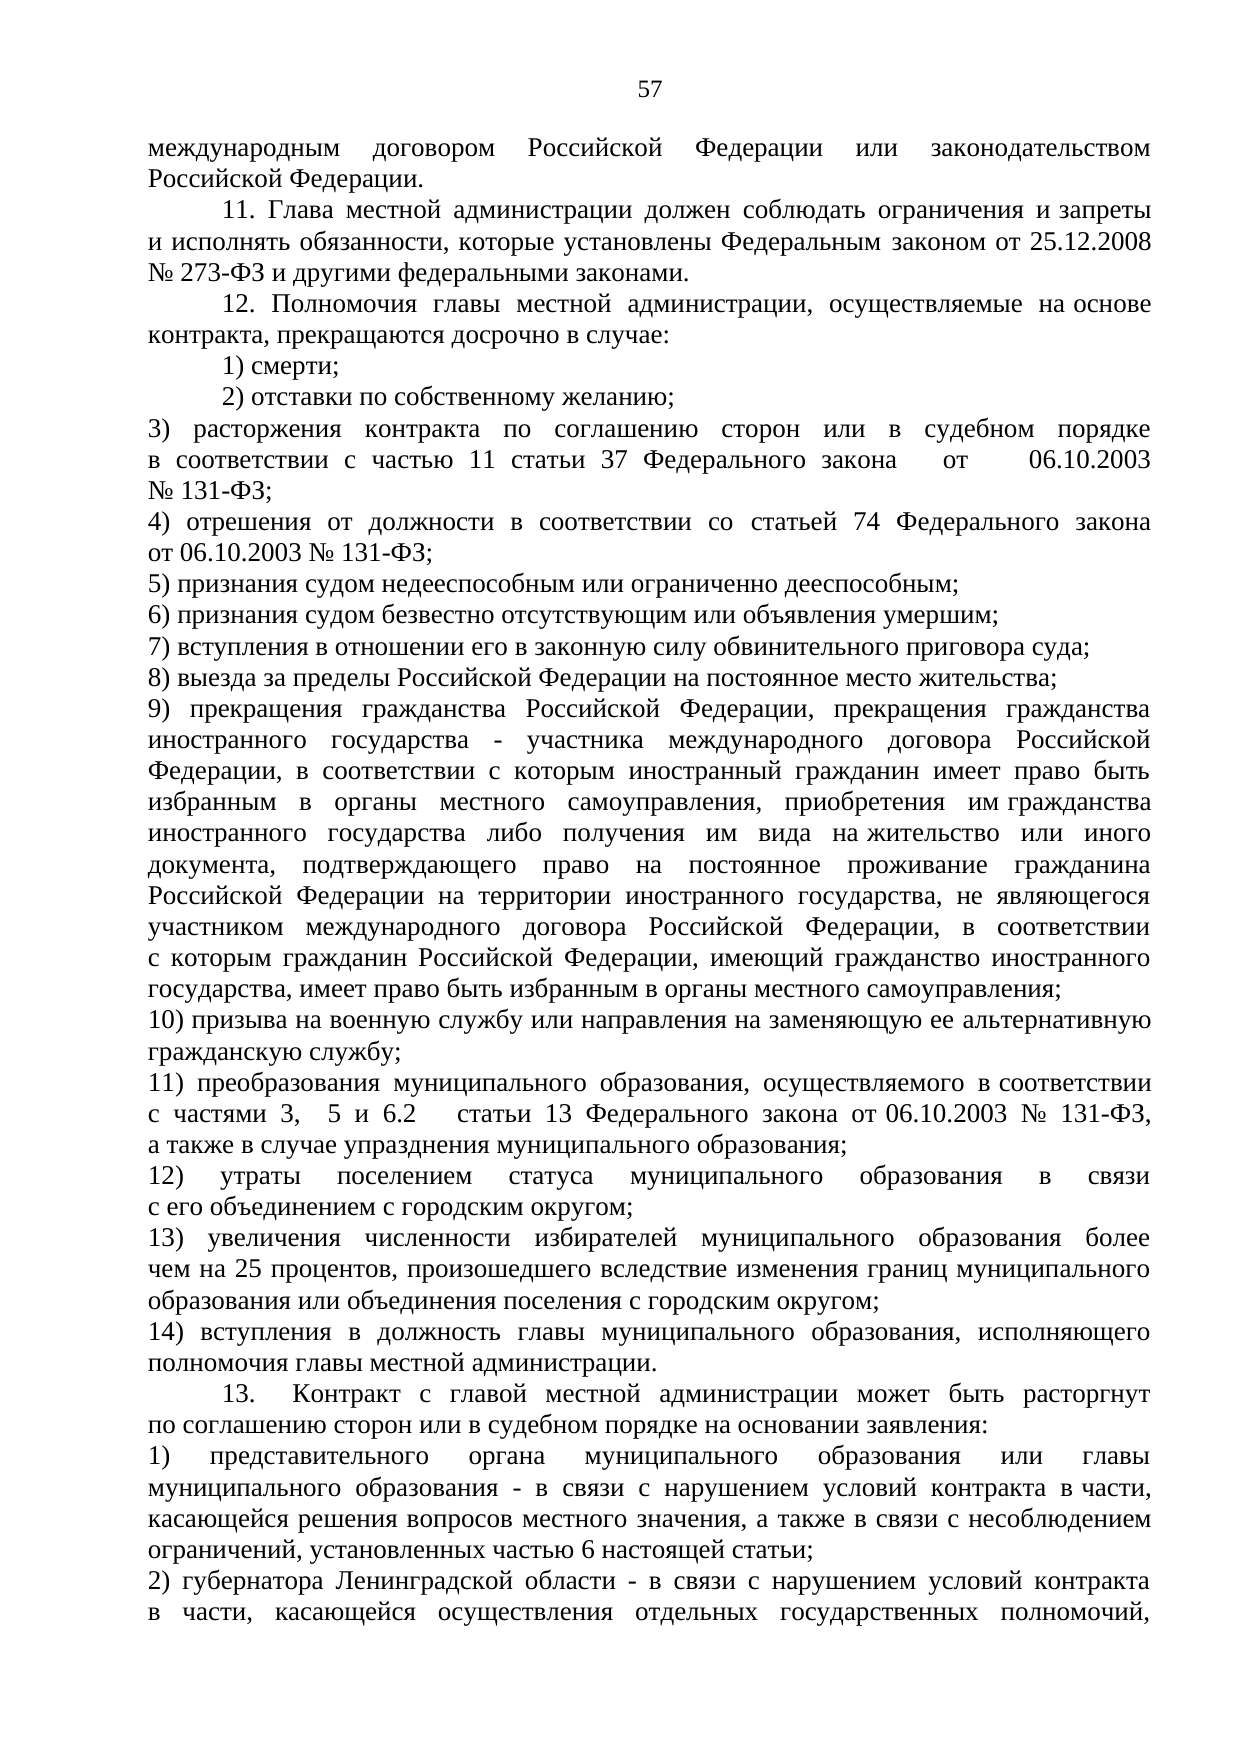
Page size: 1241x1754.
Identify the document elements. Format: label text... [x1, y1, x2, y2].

text 3) расторжения контракта по соглашению сторон или в судебном порядке в соответствии с частью 11 статьи 37 Федерального закона от 06.10.2003 № 131-ФЗ; [148, 412, 1152, 505]
text 7) вступления в отношении его в законную силу обвинительного приговора суда; [148, 630, 1152, 661]
text 9) прекращения гражданства Российской Федерации, прекращения гражданства иностранного государства - участника международного договора Российской Федерации, в соответствии с которым иностранный гражданин имеет право быть избранным в органы местного самоуправления, приобретения им гражданства иностранного государства либо получения им вида на жительство или иного документа, подтверждающего право на постоянное проживание гражданина Российской Федерации на территории иностранного государства, не являющегося участником международного договора Российской Федерации, в соответствии с которым гражданин Российской Федерации, имеющий гражданство иностранного государства, имеет право быть избранным в органы местного самоуправления; [148, 692, 1152, 1003]
text 6) признания судом безвестно отсутствующим или объявления умершим; [148, 598, 1152, 630]
text 10) призыва на военную службу или направления на заменяющую ее альтернативную гражданскую службу; [148, 1003, 1152, 1066]
text 12. Полномочия главы местной администрации, осуществляемые на основе контракта, прекращаются досрочно в случае: [148, 287, 1152, 349]
text 2) отставки по собственному желанию; [148, 381, 1152, 412]
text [148, 131, 1152, 194]
text 13) увеличения численности избирателей муниципального образования более чем на 25 процентов, произошедшего вследствие изменения границ муниципального образования или объединения поселения с городским округом; [148, 1221, 1152, 1315]
text 1) представительного органа муниципального образования или главы муниципального образования - в связи с нарушением условий контракта в части, касающейся решения вопросов местного значения, а также в связи с несоблюдением ограничений, установленных частью 6 настоящей статьи; [148, 1439, 1152, 1564]
text 13. Контракт с главой местной администрации может быть расторгнут по соглашению сторон или в судебном порядке на основании заявления: [148, 1377, 1152, 1439]
text 8) выезда за пределы Российской Федерации на постоянное место жительства; [148, 661, 1152, 692]
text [148, 1564, 1152, 1626]
text 11. Глава местной администрации должен соблюдать ограничения и запреты и исполнять обязанности, которые установлены Федеральным законом от 25.12.2008 № 273-ФЗ и другими федеральными законами. [148, 194, 1152, 287]
text 14) вступления в должность главы муниципального образования, исполняющего полномочия главы местной администрации. [148, 1315, 1152, 1377]
text 1) смерти; [148, 349, 1152, 381]
text 4) отрешения от должности в соответствии со статьей 74 Федерального закона от 06.10.2003 № 131-ФЗ; [148, 505, 1152, 567]
text 11) преобразования муниципального образования, осуществляемого в соответствии с частями 3, 5 и 6.2 статьи 13 Федерального закона от 06.10.2003 № 131-ФЗ, а также в случае упразднения муниципального образования; [148, 1066, 1152, 1159]
text 5) признания судом недееспособным или ограниченно дееспособным; [148, 567, 1152, 598]
text 12) утраты поселением статуса муниципального образования в связи с его объединением с городским округом; [148, 1159, 1152, 1221]
